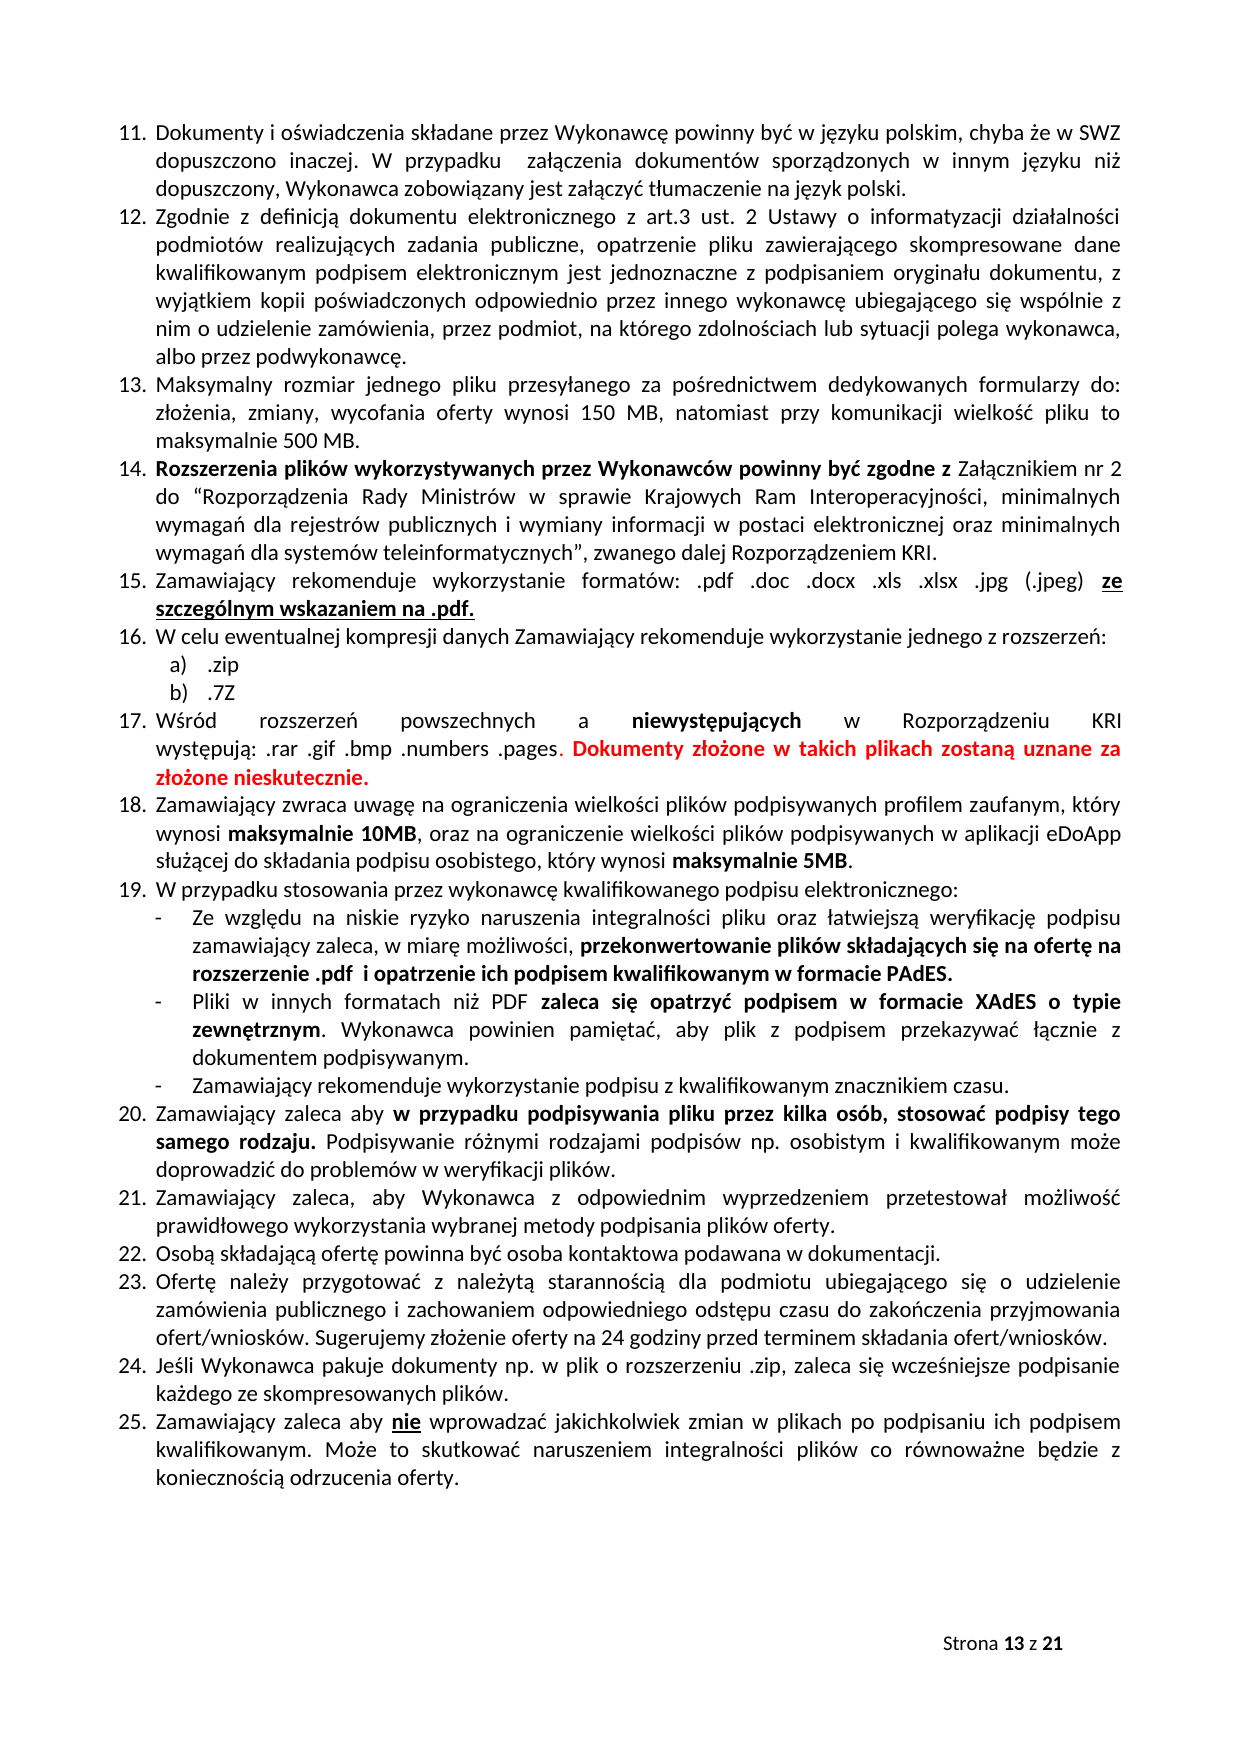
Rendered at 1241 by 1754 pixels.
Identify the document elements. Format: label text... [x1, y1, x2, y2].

list Maksymalny rozmiar jednego pliku przesyłanego za pośrednictwem dedykowanych formularzy do: złożenia, zmiany, wycofania oferty wynosi 150 MB, natomiast przy komunikacji wielkość pliku to maksymalnie 500 MB. [118, 370, 1122, 454]
list Zamawiający rekomenduje wykorzystanie formatów: .pdf .doc .docx .xls .xlsx .jpg (.jpeg) ze szczególnym wskazaniem na .pdf. [118, 566, 1122, 622]
list Zamawiający zwraca uwagę na ograniczenia wielkości plików podpisywanych profilem zaufanym, który wynosi maksymalnie 10MB, oraz na ograniczenie wielkości plików podpisywanych w aplikacji eDoApp służącej do składania podpisu osobistego, który wynosi maksymalnie 5MB. [118, 791, 1122, 875]
list .7Z [169, 678, 1122, 707]
list .zip [169, 651, 1122, 678]
list Zamawiający zaleca, aby Wykonawca z odpowiednim wyprzedzeniem przetestował możliwość prawidłowego wykorzystania wybranej metody podpisania plików oferty. [118, 1183, 1122, 1239]
list Osobą składającą ofertę powinna być osoba kontaktowa podawana w dokumentacji. [118, 1239, 1122, 1267]
list Ze względu na niskie ryzyko naruszenia integralności pliku oraz łatwiejszą weryfikację podpisu zamawiający zaleca, w miarę możliwości, przekonwertowanie plików składających się na ofertę na rozszerzenie .pdf i opatrzenie ich podpisem kwalifikowanym w formacie PAdES. [154, 903, 1122, 987]
list Jeśli Wykonawca pakuje dokumenty np. w plik o rozszerzeniu .zip, zaleca się wcześniejsze podpisanie każdego ze skompresowanych plików. [118, 1351, 1122, 1407]
list Zamawiający zaleca aby w przypadku podpisywania pliku przez kilka osób, stosować podpisy tego samego rodzaju. Podpisywanie różnymi rodzajami podpisów np. osobistym i kwalifikowanym może doprowadzić do problemów w weryfikacji plików. [118, 1099, 1122, 1183]
list Dokumenty i oświadczenia składane przez Wykonawcę powinny być w języku polskim, chyba że w SWZ dopuszczono inaczej. W przypadku załączenia dokumentów sporządzonych w innym języku niż dopuszczony, Wykonawca zobowiązany jest załączyć tłumaczenie na język polski. [118, 118, 1122, 202]
list Zamawiający rekomenduje wykorzystanie podpisu z kwalifikowanym znacznikiem czasu. [154, 1071, 1122, 1099]
list Wśród rozszerzeń powszechnych a niewystępujących w Rozporządzeniu KRI występują: .rar .gif .bmp .numbers .pages. Dokumenty złożone w takich plikach zostaną uznane za złożone nieskutecznie. [118, 707, 1122, 791]
list Rozszerzenia plików wykorzystywanych przez Wykonawców powinny być zgodne z Załącznikiem nr 2 do “Rozporządzenia Rady Ministrów w sprawie Krajowych Ram Interoperacyjności, minimalnych wymagań dla rejestrów publicznych i wymiany informacji w postaci elektronicznej oraz minimalnych wymagań dla systemów teleinformatycznych”, zwanego dalej Rozporządzeniem KRI. [118, 454, 1122, 566]
list Ofertę należy przygotować z należytą starannością dla podmiotu ubiegającego się o udzielenie zamówienia publicznego i zachowaniem odpowiedniego odstępu czasu do zakończenia przyjmowania ofert/wniosków. Sugerujemy złożenie oferty na 24 godziny przed terminem składania ofert/wniosków. [118, 1267, 1122, 1351]
list W przypadku stosowania przez wykonawcę kwalifikowanego podpisu elektronicznego: [118, 875, 1122, 903]
list Pliki w innych formatach niż PDF zaleca się opatrzyć podpisem w formacie XAdES o typie zewnętrznym. Wykonawca powinien pamiętać, aby plik z podpisem przekazywać łącznie z dokumentem podpisywanym. [154, 987, 1122, 1071]
list Zgodnie z definicją dokumentu elektronicznego z art.3 ust. 2 Ustawy o informatyzacji działalności podmiotów realizujących zadania publiczne, opatrzenie pliku zawierającego skompresowane dane kwalifikowanym podpisem elektronicznym jest jednoznaczne z podpisaniem oryginału dokumentu, z wyjątkiem kopii poświadczonych odpowiednio przez innego wykonawcę ubiegającego się wspólnie z nim o udzielenie zamówienia, przez podmiot, na którego zdolnościach lub sytuacji polega wykonawca, albo przez podwykonawcę. [118, 202, 1122, 370]
list Zamawiający zaleca aby nie wprowadzać jakichkolwiek zmian w plikach po podpisaniu ich podpisem kwalifikowanym. Może to skutkować naruszeniem integralności plików co równoważne będzie z koniecznością odrzucenia oferty. [118, 1407, 1122, 1491]
list W celu ewentualnej kompresji danych Zamawiający rekomenduje wykorzystanie jednego z rozszerzeń: [118, 622, 1122, 651]
